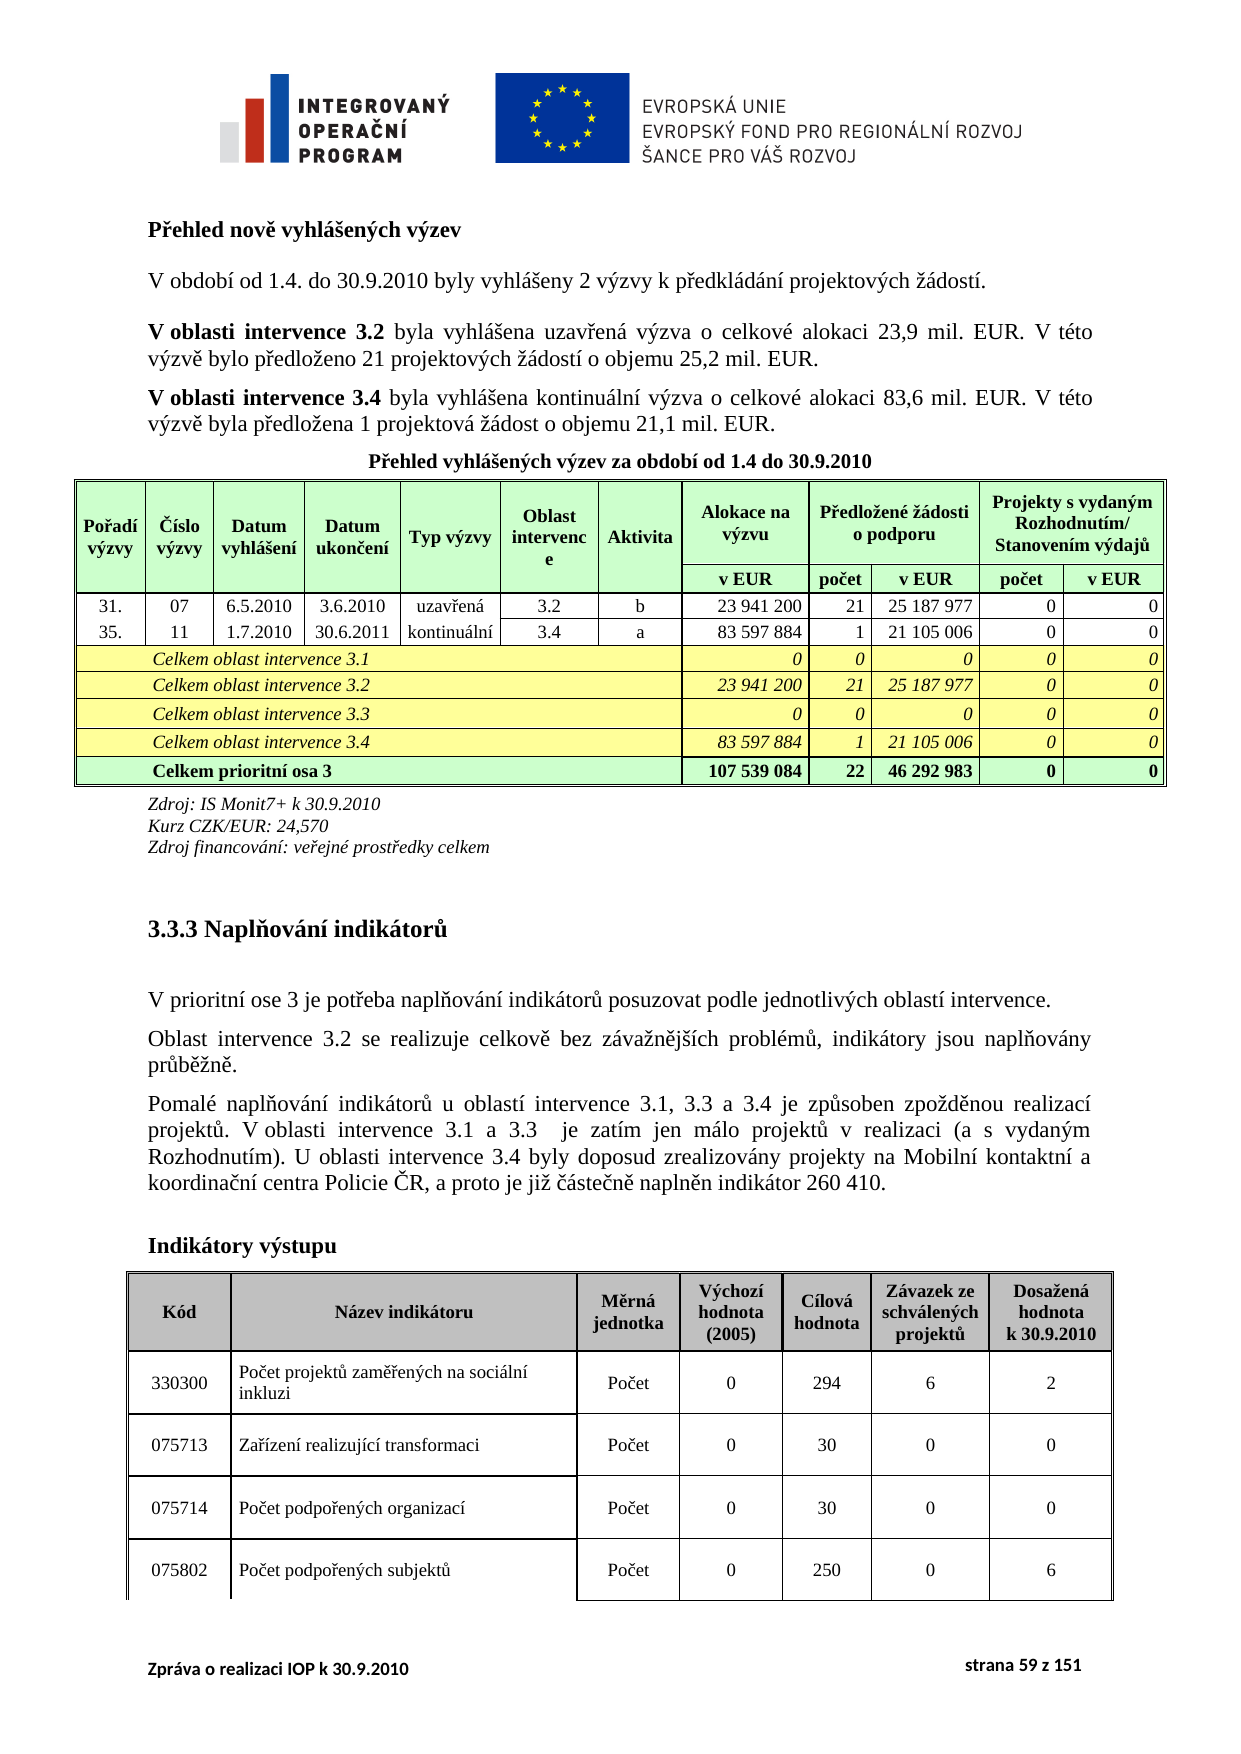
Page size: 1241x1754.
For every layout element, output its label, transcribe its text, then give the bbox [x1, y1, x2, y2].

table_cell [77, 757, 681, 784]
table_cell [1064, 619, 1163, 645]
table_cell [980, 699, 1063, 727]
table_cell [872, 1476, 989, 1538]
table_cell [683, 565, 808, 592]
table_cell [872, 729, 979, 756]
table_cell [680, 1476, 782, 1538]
text V období od 1.4. do 30.9.2010 byly vyhlášeny 2 výzvy k předkládání projektových žádostí. [148, 267, 1093, 293]
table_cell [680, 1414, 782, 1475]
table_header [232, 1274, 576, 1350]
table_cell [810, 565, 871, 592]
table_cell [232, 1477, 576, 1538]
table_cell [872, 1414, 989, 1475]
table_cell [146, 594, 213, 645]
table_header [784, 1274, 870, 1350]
text Zdroj financování: veřejné prostředky celkem [148, 836, 1093, 858]
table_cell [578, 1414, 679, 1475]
text Pomalé naplňování indikátorů u oblastí intervence 3.1, 3.4 je způsoben zpožděnou realizací projektů. V oblasti intervence 3.3 je zatím jen málo projektů v realizaci (a s vydaným Rozhodnutím). U oblasti intervence 3.4 byly doposud zrealizovány projekty na Mobilní kontaktní a koordinační centra Policie ČR, a proto je již částečně naplněn indikátor 260 410. [148, 1090, 1093, 1196]
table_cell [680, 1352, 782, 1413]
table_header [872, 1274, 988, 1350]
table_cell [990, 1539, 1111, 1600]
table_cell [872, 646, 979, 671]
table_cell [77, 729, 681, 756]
text Indikátory výstupu [148, 1232, 1093, 1258]
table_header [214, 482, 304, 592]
text V prioritní ose 3 je potřeba naplňování indikátorů posuzovat podle jednotlivých oblastí intervence. [148, 986, 1093, 1012]
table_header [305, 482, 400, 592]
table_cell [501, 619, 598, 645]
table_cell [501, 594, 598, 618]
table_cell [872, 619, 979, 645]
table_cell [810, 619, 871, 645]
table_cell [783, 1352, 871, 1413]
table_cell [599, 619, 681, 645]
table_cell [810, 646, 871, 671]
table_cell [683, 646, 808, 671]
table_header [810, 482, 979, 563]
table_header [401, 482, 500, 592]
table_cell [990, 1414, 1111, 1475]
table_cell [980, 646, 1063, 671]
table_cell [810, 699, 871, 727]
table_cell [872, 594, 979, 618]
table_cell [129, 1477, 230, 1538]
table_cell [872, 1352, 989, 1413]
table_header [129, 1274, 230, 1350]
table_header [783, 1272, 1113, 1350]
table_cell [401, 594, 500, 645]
subtitle 3.3.3 Naplňování indikátorů [148, 914, 1093, 943]
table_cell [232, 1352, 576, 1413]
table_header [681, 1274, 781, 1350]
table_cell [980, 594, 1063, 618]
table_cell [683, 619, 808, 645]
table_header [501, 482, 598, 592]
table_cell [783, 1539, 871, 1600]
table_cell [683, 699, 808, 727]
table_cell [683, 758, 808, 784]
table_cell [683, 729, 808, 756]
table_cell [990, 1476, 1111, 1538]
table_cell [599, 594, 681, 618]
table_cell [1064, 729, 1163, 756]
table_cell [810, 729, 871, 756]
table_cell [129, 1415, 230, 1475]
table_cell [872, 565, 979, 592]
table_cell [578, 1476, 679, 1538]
text Přehled vyhlášených výzev za období od 1.4 do 30.9.2010 [148, 449, 1093, 473]
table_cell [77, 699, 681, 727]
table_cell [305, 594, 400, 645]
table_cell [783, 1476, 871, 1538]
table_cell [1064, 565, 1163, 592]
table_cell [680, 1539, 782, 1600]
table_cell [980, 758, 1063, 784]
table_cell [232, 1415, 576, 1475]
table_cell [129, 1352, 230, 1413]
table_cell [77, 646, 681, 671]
text Oblast intervence 3.2 se realizuje celkově bez závažnějších problémů, indikátory jsou naplňovány průběžně. [148, 1025, 1093, 1078]
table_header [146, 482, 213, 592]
text Zdroj: IS Monit7+ k 30.9.2010 [148, 793, 1093, 815]
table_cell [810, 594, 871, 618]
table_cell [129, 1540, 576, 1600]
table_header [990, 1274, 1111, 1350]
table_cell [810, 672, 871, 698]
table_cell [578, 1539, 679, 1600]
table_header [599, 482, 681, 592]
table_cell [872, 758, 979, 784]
text V oblasti intervence 3.2 byla vyhlášena uzavřená výzva o celkové alokaci 23,9 mil. EUR. V této výzvě bylo předloženo 21 projektových žádostí o objemu 25,2 mil. EUR. [148, 318, 1093, 371]
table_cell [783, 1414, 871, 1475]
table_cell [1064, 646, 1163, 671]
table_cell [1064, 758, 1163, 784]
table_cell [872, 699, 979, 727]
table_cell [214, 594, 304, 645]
picture [220, 73, 1021, 163]
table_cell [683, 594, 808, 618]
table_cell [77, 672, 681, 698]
text V oblasti intervence 3.4 byla vyhlášena kontinuální výzva o celkové alokaci 83,6 mil. EUR. V této výzvě byla předložena 1 projektová žádost o objemu 21,1 mil. EUR. [148, 384, 1093, 436]
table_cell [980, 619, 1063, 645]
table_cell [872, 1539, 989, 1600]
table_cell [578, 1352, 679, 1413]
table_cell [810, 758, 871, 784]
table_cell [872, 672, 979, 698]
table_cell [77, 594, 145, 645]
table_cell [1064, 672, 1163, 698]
text Přehled nově vyhlášených výzev [148, 216, 1093, 242]
text Kurz CZK/EUR: 24,570 [148, 815, 1093, 836]
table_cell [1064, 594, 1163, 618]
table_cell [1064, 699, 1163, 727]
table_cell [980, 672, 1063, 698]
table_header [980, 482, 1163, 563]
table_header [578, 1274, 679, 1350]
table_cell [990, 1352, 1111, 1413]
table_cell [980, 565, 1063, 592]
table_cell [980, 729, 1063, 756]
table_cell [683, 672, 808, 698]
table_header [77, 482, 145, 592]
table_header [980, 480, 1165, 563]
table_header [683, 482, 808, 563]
